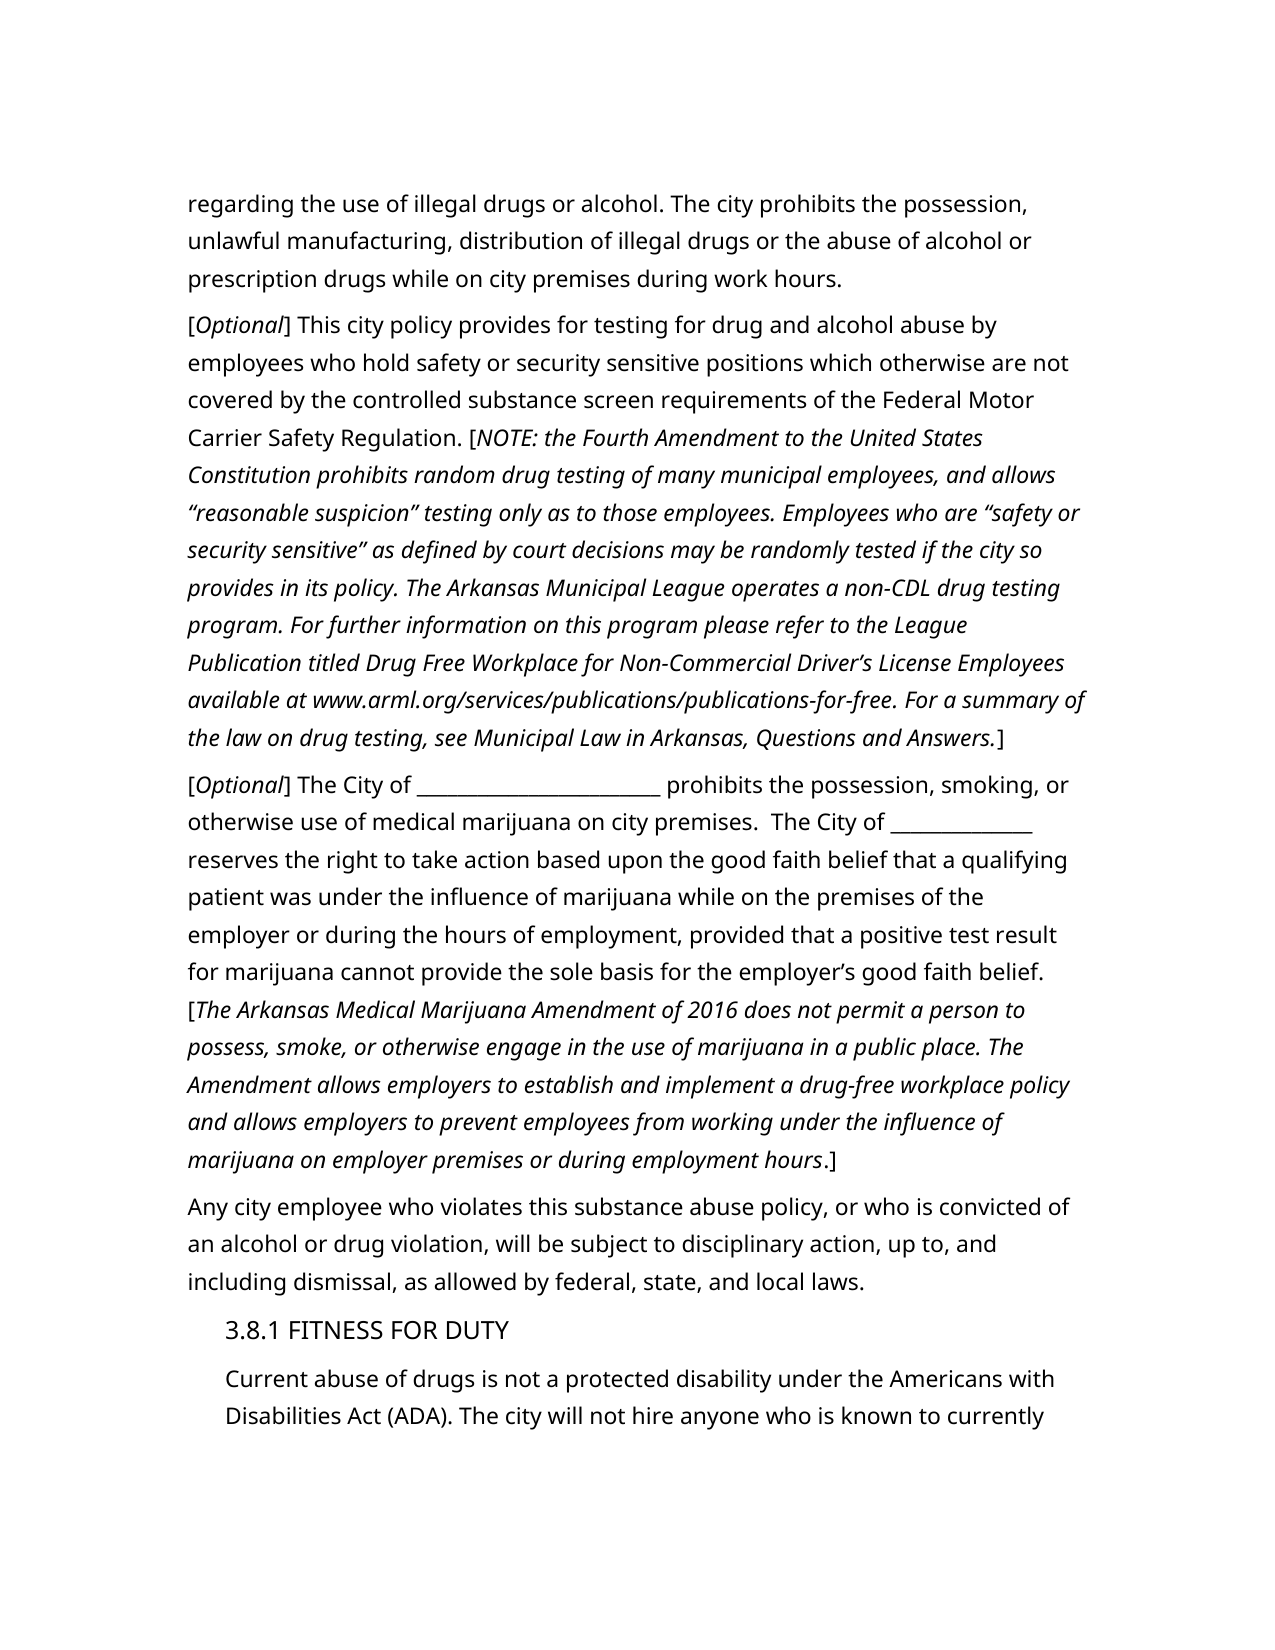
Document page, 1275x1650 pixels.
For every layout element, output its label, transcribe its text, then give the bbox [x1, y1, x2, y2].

text [Optional] The City of ________________________ prohibits the possession, smoking, or otherwise use of medical marijuana on city premises. The City of ______________ reserves the right to take action based upon the good faith belief that a qualifying patient was under the influence of marijuana while on the premises of the employer or during the hours of employment, provided that a positive test result for marijuana cannot provide the sole basis for the employer’s good faith belief. [The Arkansas Medical Marijuana Amendment of 2016 does not permit a person to possess, smoke, or otherwise engage in the use of marijuana in a public place. The Amendment allows employers to establish and implement a drug-free workplace policy and allows employers to prevent employees from working under the influence of marijuana on employer premises or during employment hours.] [187, 769, 1087, 1175]
text Any city employee who violates this substance abuse policy, or who is convicted of an alcohol or drug violation, will be subject to disciplinary action, up to, and including dismissal, as allowed by federal, state, and local laws. [187, 1191, 1087, 1297]
text 3.8.1 FITNESS FOR DUTY [225, 1312, 1087, 1347]
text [187, 187, 1087, 294]
text [Optional] This city policy provides for testing for drug and alcohol abuse by employees who hold safety or security sensitive positions which otherwise are not covered by the controlled substance screen requirements of the Federal Motor Carrier Safety Regulation. [NOTE: the Fourth Amendment to the United States Constitution prohibits random drug testing of many municipal employees, and allows “reasonable suspicion” testing only as to those employees. Employees who are “safety or security sensitive” as defined by court decisions may be randomly tested if the city so provides in its policy. The Arkansas Municipal League operates a non-CDL drug testing program. For further information on this program please refer to the League Publication titled Drug Free Workplace for Non-Commercial Driver’s License Employees available at www.arml.org/services/publications/publications-for-free. For a summary of the law on drug testing, see Municipal Law in Arkansas, Questions and Answers.] [187, 309, 1087, 753]
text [225, 1363, 1087, 1431]
